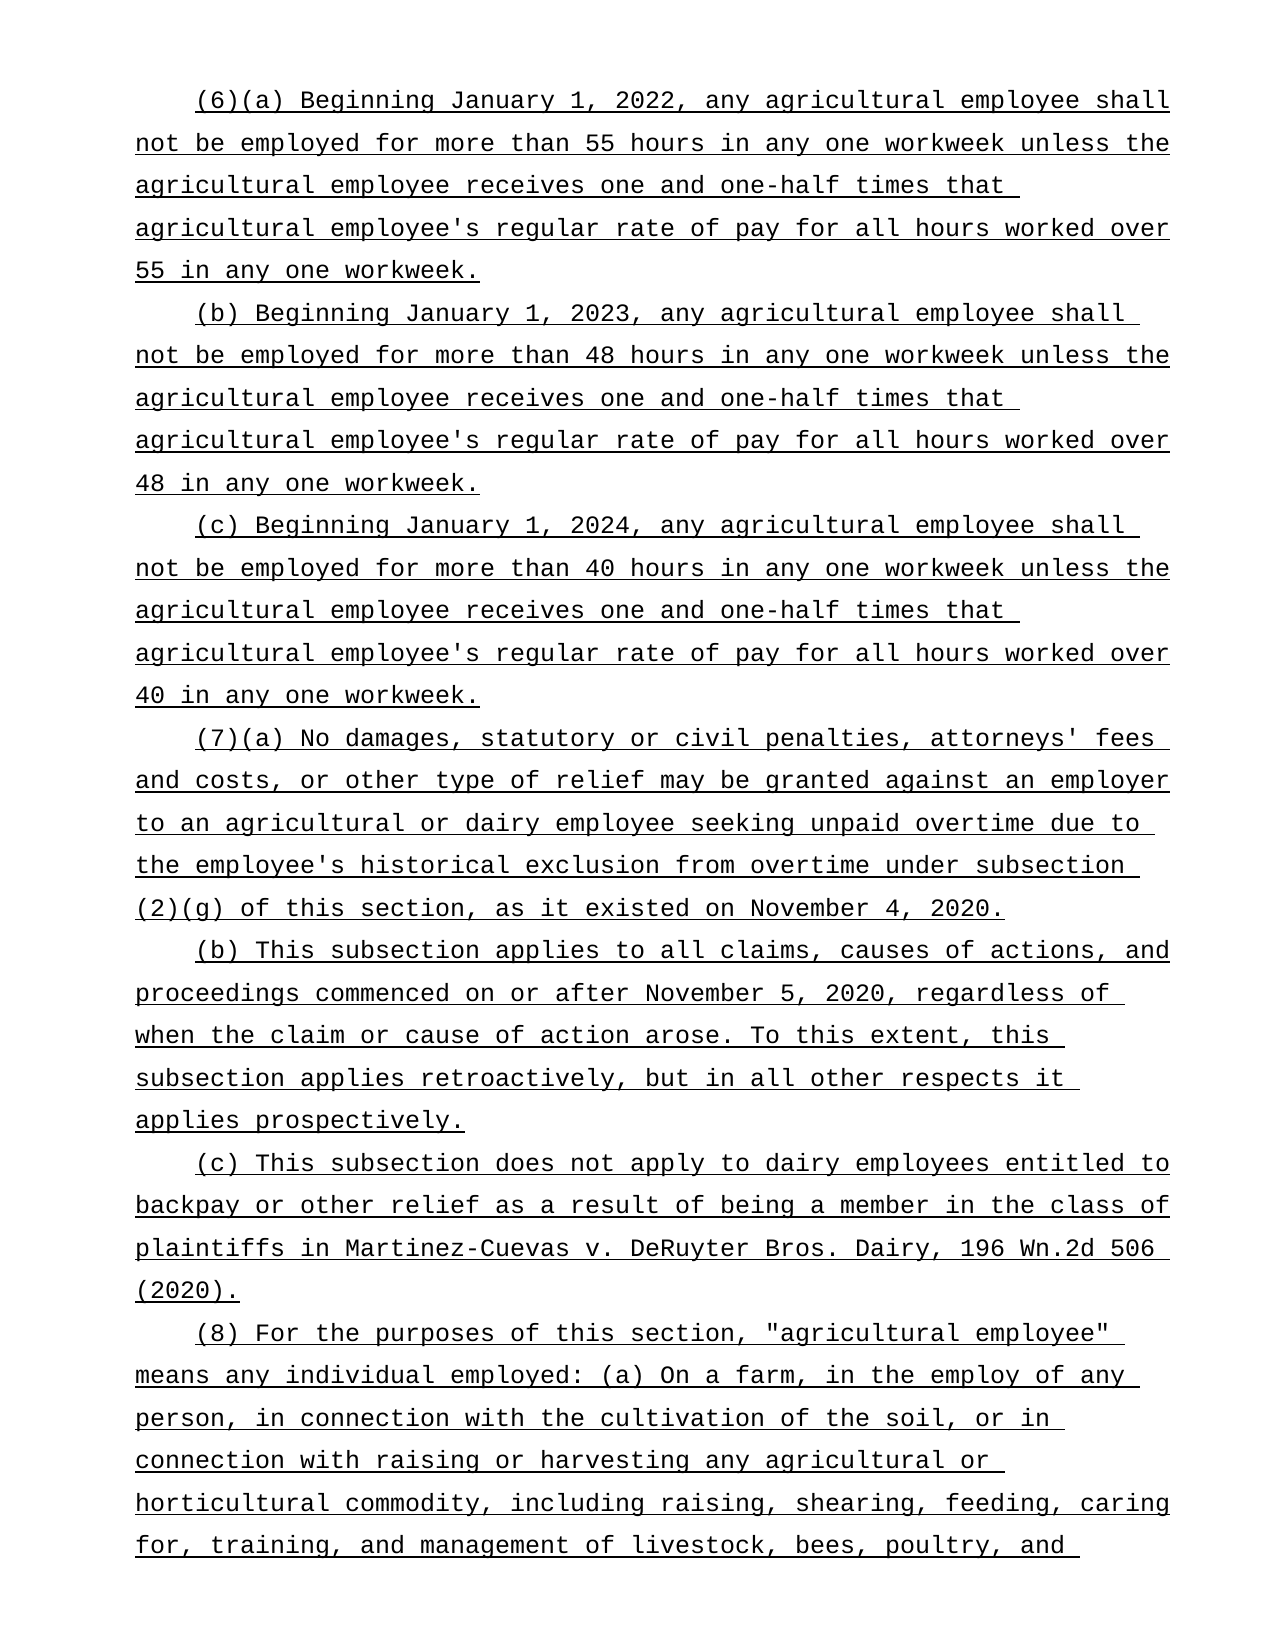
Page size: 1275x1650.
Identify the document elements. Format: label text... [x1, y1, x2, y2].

text (6)(a) Beginning January 1, 2022, any agricultural employee shall not be employed for more than 55 hours in any one workweek unless the agricultural employee receives one and one-half times that agricultural employee's regular rate of pay for all hours worked over 55 in any one workweek. [135, 75, 1170, 154]
text (7)(a) No damages, statutory or civil penalties, attorneys' fees and costs, or other type of relief may be granted against an employer to an agricultural or dairy employee seeking unpaid overtime due to the employee's historical exclusion from overtime under subsection (2)(g) of this section, as it existed on November 4, 2020. [135, 712, 1170, 791]
text (6)(a) Beginning January 1, 2022, any agricultural employee shall not be employed for more than 55 hours in any one workweek unless the agricultural employee receives one and one-half times that agricultural employee's regular rate of pay for all hours worked over 55 in any one workweek. [135, 155, 1170, 239]
text (c) Beginning January 1, 2024, any agricultural employee shall not be employed for more than 40 hours in any one workweek unless the agricultural employee receives one and one-half times that agricultural employee's regular rate of pay for all hours worked over 40 in any one workweek. [135, 500, 1170, 579]
text (c) Beginning January 1, 2024, any agricultural employee shall not be employed for more than 40 hours in any one workweek unless the agricultural employee receives one and one-half times that agricultural employee's regular rate of pay for all hours worked over 40 in any one workweek. [135, 665, 1170, 712]
text (b) Beginning January 1, 2023, any agricultural employee shall not be employed for more than 48 hours in any one workweek unless the agricultural employee receives one and one-half times that agricultural employee's regular rate of pay for all hours worked over 48 in any one workweek. [135, 287, 1170, 366]
text (b) This subsection applies to all claims, causes of actions, and proceedings commenced on or after November 5, 2020, regardless of when the claim or cause of action arose. To this extent, this subsection applies retroactively, but in all other respects it applies prospectively. [135, 925, 1170, 1137]
text (b) Beginning January 1, 2023, any agricultural employee shall not be employed for more than 48 hours in any one workweek unless the agricultural employee receives one and one-half times that agricultural employee's regular rate of pay for all hours worked over 48 in any one workweek. [135, 368, 1170, 451]
text (b) Beginning January 1, 2023, any agricultural employee shall not be employed for more than 48 hours in any one workweek unless the agricultural employee receives one and one-half times that agricultural employee's regular rate of pay for all hours worked over 48 in any one workweek. [135, 453, 1170, 500]
text (c) Beginning January 1, 2024, any agricultural employee shall not be employed for more than 40 hours in any one workweek unless the agricultural employee receives one and one-half times that agricultural employee's regular rate of pay for all hours worked over 40 in any one workweek. [135, 580, 1170, 664]
text (c) This subsection does not apply to dairy employees entitled to backpay or other relief as a result of being a member in the class of plaintiffs in Martinez-Cuevas v. DeRuyter Bros. Dairy, 196 Wn.2d 506 (2020). [135, 1218, 1170, 1259]
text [135, 1515, 1170, 1562]
text (7)(a) No damages, statutory or civil penalties, attorneys' fees and costs, or other type of relief may be granted against an employer to an agricultural or dairy employee seeking unpaid overtime due to the employee's historical exclusion from overtime under subsection (2)(g) of this section, as it existed on November 4, 2020. [135, 793, 1170, 925]
text (c) This subsection does not apply to dairy employees entitled to backpay or other relief as a result of being a member in the class of plaintiffs in Martinez-Cuevas v. DeRuyter Bros. Dairy, 196 Wn.2d 506 (2020). [135, 1137, 1170, 1216]
text (6)(a) Beginning January 1, 2022, any agricultural employee shall not be employed for more than 55 hours in any one workweek unless the agricultural employee receives one and one-half times that agricultural employee's regular rate of pay for all hours worked over 55 in any one workweek. [135, 240, 1170, 287]
text (c) This subsection does not apply to dairy employees entitled to backpay or other relief as a result of being a member in the class of plaintiffs in Martinez-Cuevas v. DeRuyter Bros. Dairy, 196 Wn.2d 506 (2020). [135, 1260, 1170, 1307]
